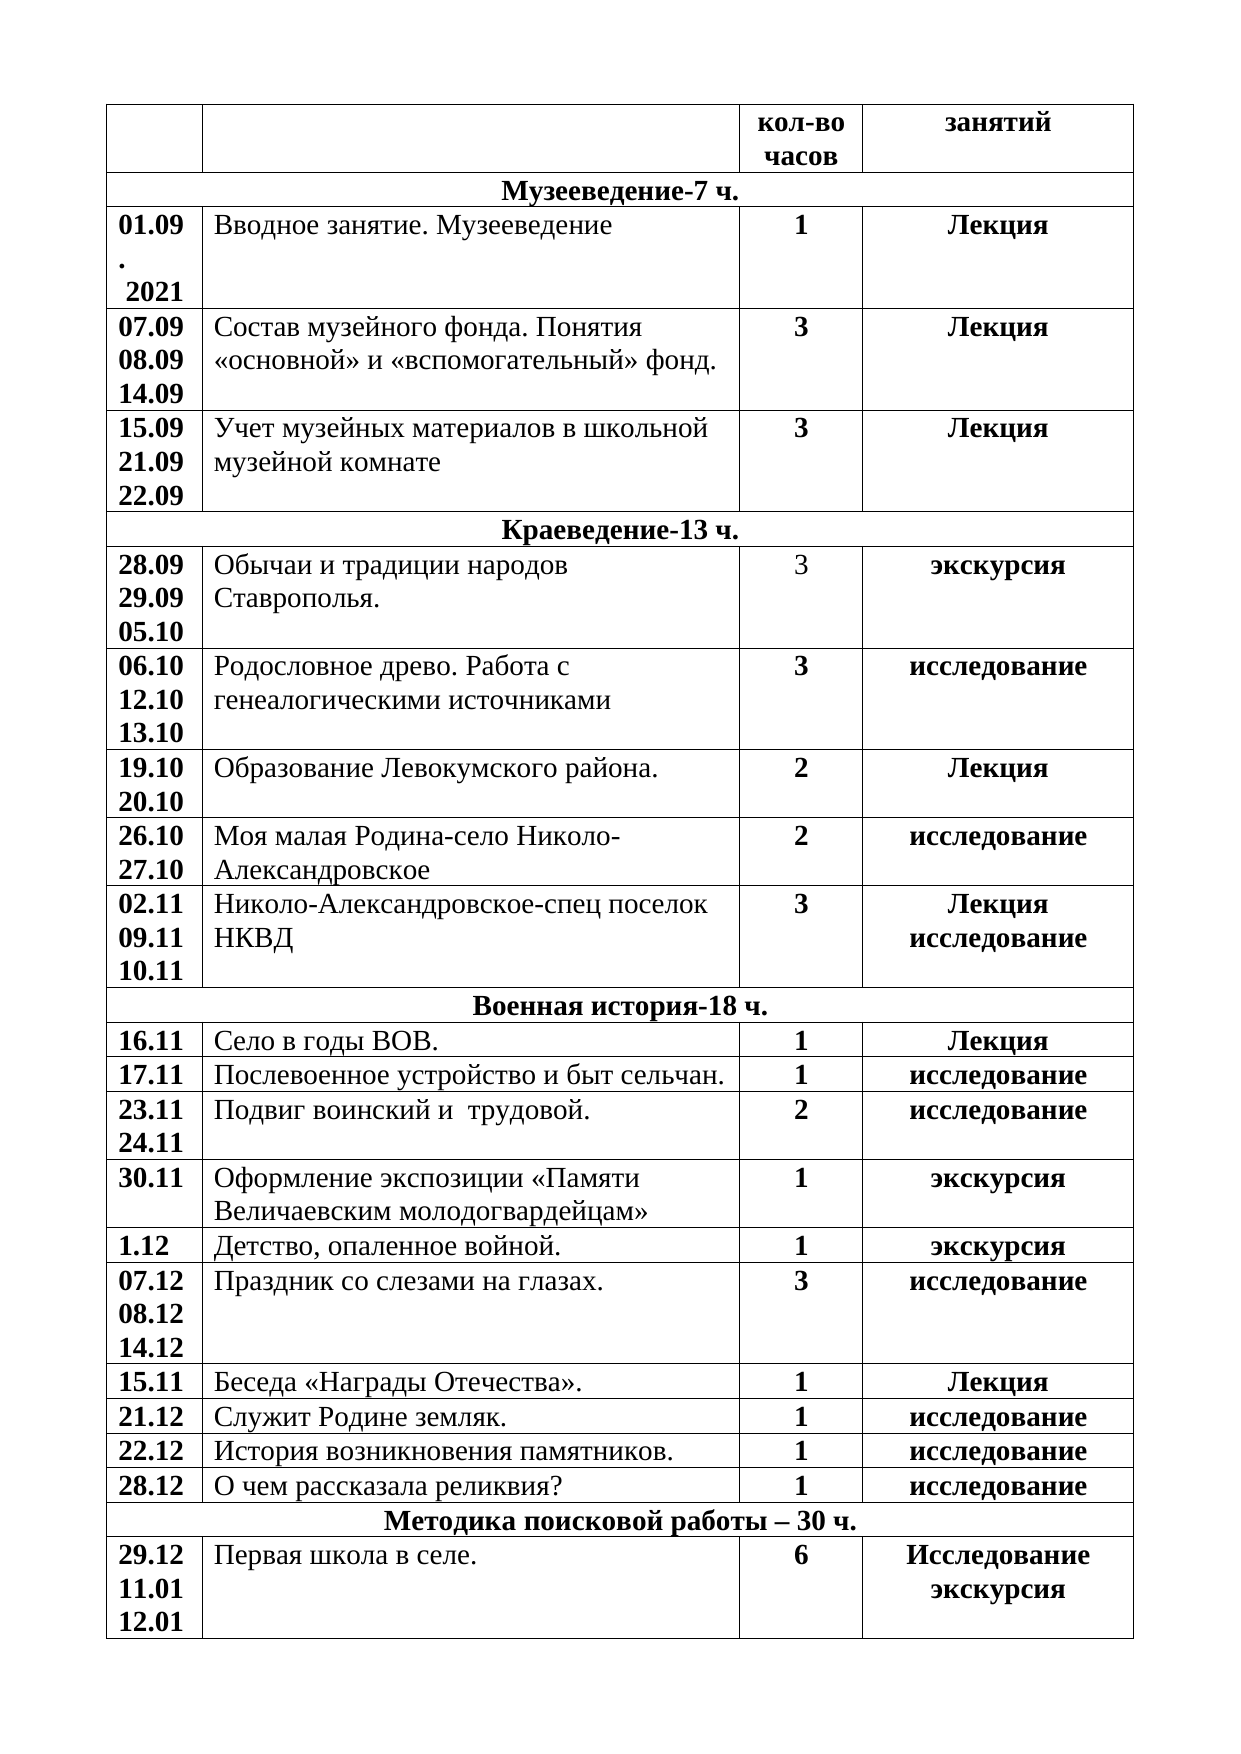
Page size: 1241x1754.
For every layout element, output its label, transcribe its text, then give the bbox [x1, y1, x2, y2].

table_cell 3 [740, 309, 862, 409]
table_cell исследование [863, 1263, 1133, 1363]
table_cell 1 [740, 207, 862, 308]
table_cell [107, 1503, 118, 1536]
table_cell Лекция [863, 750, 1133, 817]
table_cell исследование [863, 1092, 1133, 1159]
table_cell 21.12 [107, 1399, 202, 1432]
table_cell 15.09 21.09 22.09 [107, 411, 202, 511]
table_cell 28.12 [107, 1468, 202, 1502]
table_cell Праздник со слезами на глазах. [203, 1263, 739, 1363]
table_cell экскурсия [863, 1160, 1133, 1227]
table_cell Подвиг воинский и трудовой. [203, 1092, 739, 1159]
table_cell 3 [740, 411, 862, 511]
table_cell Беседа «Награды Отечества». [203, 1364, 739, 1398]
table_cell О чем рассказала реликвия? [203, 1468, 739, 1502]
table_cell Детство, опаленное войной. [203, 1228, 739, 1262]
table_cell Музееведение-7 ч. [107, 173, 1133, 206]
table_cell исследование [863, 649, 1133, 749]
table_cell 26.10 27.10 [107, 818, 202, 885]
table_cell 15.11 [107, 1364, 202, 1398]
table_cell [107, 1537, 202, 1638]
table_cell 1 [740, 1160, 862, 1227]
table_cell Состав музейного фонда. Понятия «основной» и «вспомогательный» фонд. [203, 309, 739, 409]
table_header Дата [107, 105, 202, 172]
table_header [863, 105, 1133, 172]
table_cell 3 [740, 649, 862, 749]
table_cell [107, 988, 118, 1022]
table_cell 3 [740, 547, 862, 647]
table_cell 3 [740, 886, 862, 987]
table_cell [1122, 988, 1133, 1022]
table_cell 07.09 08.09 14.09 [107, 309, 202, 409]
table_cell 3 [740, 1263, 862, 1363]
table_cell 2 [740, 750, 862, 817]
table_cell 1.12 [107, 1228, 202, 1262]
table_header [203, 105, 739, 172]
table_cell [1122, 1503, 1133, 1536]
table_cell История возникновения памятников. [203, 1434, 739, 1467]
table_cell Оформление экспозиции «Памяти Величаевским молодогвардейцам» [203, 1160, 739, 1227]
table_cell Лекция [863, 207, 1133, 308]
table_header Общее кол-во часов [740, 105, 862, 172]
table_cell Родословное древо. Работа с генеалогическими источниками [203, 649, 739, 749]
table_cell 2 [740, 818, 862, 885]
table_cell 6 [740, 1537, 862, 1638]
table_cell исследование [863, 818, 1133, 885]
table_cell Послевоенное устройство и быт сельчан. [203, 1057, 739, 1091]
table_cell 16.11 [107, 1023, 202, 1056]
table_cell Лекция [863, 411, 1133, 511]
table_cell 02.11 09.11 10.11 [107, 886, 202, 987]
table_cell Николо-Александровское-спец поселок НКВД [203, 886, 739, 987]
table_cell экскурсия [863, 547, 1133, 647]
table_cell Образование Левокумского района. [203, 750, 739, 817]
table_cell 17.11 [107, 1057, 202, 1091]
table_cell 19.10 20.10 [107, 750, 202, 817]
table_cell 23.11 24.11 [107, 1092, 202, 1159]
table_cell Учет музейных материалов в школьной музейной комнате [203, 411, 739, 511]
table_cell Село в годы ВОВ. [203, 1023, 739, 1056]
table_cell 30.11 [107, 1160, 202, 1227]
table_cell 01.09. 2021 [107, 207, 202, 308]
table_cell Обычаи и традиции народов Ставрополья. [203, 547, 739, 647]
table_cell Служит Родине земляк. [203, 1399, 739, 1432]
table_cell Вводное занятие. Музееведение [203, 207, 739, 308]
table_cell Лекция [863, 309, 1133, 409]
table_cell 06.10 12.10 13.10 [107, 649, 202, 749]
table_cell 28.09 29.09 05.10 [107, 547, 202, 647]
table_cell 2 [740, 1092, 862, 1159]
table_cell 22.12 [107, 1434, 202, 1467]
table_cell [203, 1537, 739, 1638]
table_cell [863, 1537, 1133, 1638]
table_cell Моя малая Родина-село Николо-Александровское [203, 818, 739, 885]
table_cell Лекция исследование [863, 886, 1133, 987]
table_cell 07.12 08.12 14.12 [107, 1263, 202, 1363]
